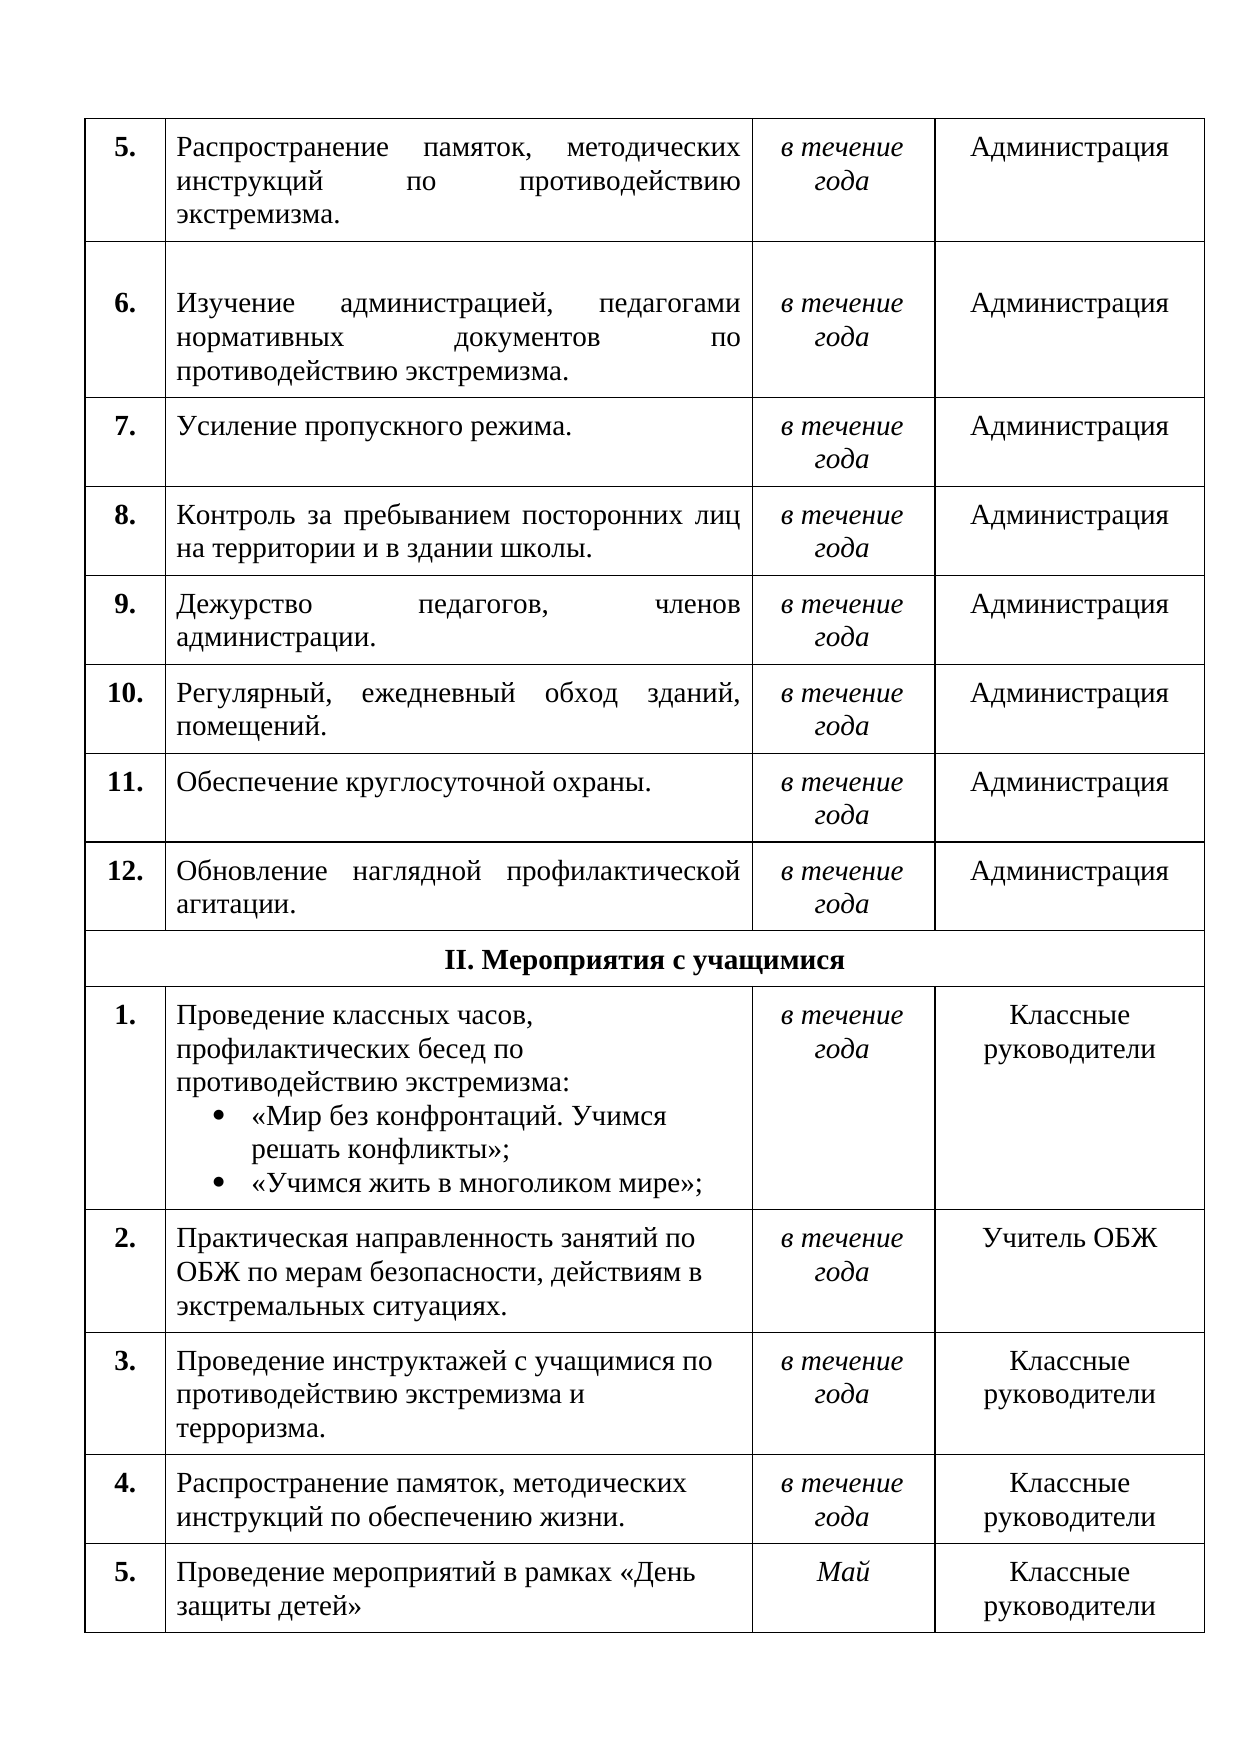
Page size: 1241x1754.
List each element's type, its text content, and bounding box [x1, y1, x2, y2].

table_cell Учитель ОБЖ [936, 1210, 1204, 1332]
table_cell в течение года [753, 242, 934, 397]
table_cell Администрация [936, 398, 1204, 486]
table_cell Распространение памяток, методических инструкций по противодействию экстремизма. [166, 119, 752, 241]
table_cell Проведение мероприятий в рамках «День защиты детей» [166, 1544, 752, 1632]
table_cell 3. [86, 1333, 165, 1454]
table_cell в течение года [753, 1210, 934, 1332]
table_cell Администрация [936, 843, 1204, 930]
table_cell в течение года [753, 665, 934, 752]
table_cell Обновление наглядной профилактической агитации. [166, 843, 752, 930]
table_cell в течение года [753, 398, 934, 486]
table_cell Классные руководители [936, 1333, 1204, 1454]
table_cell Контроль за пребыванием посторонних лиц на территории и в здании школы. [166, 487, 752, 574]
table_cell Администрация [936, 754, 1204, 841]
table_cell Проведение классных часов, профилактических бесед по противодействию экстремизма: «Мир без конфронтаций. Учимся решать конфликты»; «Учимся жить в многоликом мире»; [166, 987, 752, 1209]
table_cell в течение года [753, 576, 934, 663]
table_cell в течение года [753, 843, 934, 930]
table_cell 4. [86, 1455, 165, 1543]
table_cell 2. [86, 1210, 165, 1332]
table_cell Классные руководители [936, 1455, 1204, 1543]
table_cell Практическая направленность занятий по ОБЖ по мерам безопасности, действиям в экстремальных ситуациях. [166, 1210, 752, 1332]
table_cell Распространение памяток, методических инструкций по обеспечению жизни. [166, 1455, 752, 1543]
table_cell в течение года [753, 987, 934, 1209]
table_cell Администрация [936, 576, 1204, 663]
table_cell Администрация [936, 487, 1204, 574]
table_cell Дежурство педагогов, членов администрации. [166, 576, 752, 663]
table_cell Проведение инструктажей с учащимися по противодействию экстремизма и терроризма. [166, 1333, 752, 1454]
table_cell 6. [86, 242, 165, 397]
table_cell Классные руководители [936, 987, 1204, 1209]
table_cell Обеспечение круглосуточной охраны. [166, 754, 752, 841]
table_cell в течение года [753, 1333, 934, 1454]
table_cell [936, 1544, 1204, 1632]
table_cell II. Мероприятия с учащимися [86, 931, 1204, 986]
table_cell в течение года [753, 1455, 934, 1543]
table_cell 12. [86, 843, 165, 930]
table_cell Администрация [936, 665, 1204, 752]
table_cell 10. [86, 665, 165, 752]
table_cell Регулярный, ежедневный обход зданий, помещений. [166, 665, 752, 752]
table_cell 1. [86, 987, 165, 1209]
table_cell Усиление пропускного режима. [166, 398, 752, 486]
table_cell Изучение администрацией, педагогами нормативных документов по противодействию экстремизма. [166, 242, 752, 397]
table_cell в течение года [753, 119, 934, 241]
table_cell в течение года [753, 487, 934, 574]
table_cell Май [753, 1544, 934, 1632]
table_cell 5. [86, 1544, 165, 1632]
table_cell 5. [86, 119, 165, 241]
table_cell 11. [86, 754, 165, 841]
table_cell 9. [86, 576, 165, 663]
table_cell 8. [86, 487, 165, 574]
table_cell Администрация [936, 242, 1204, 397]
table_cell Администрация [936, 119, 1204, 241]
table_cell в течение года [753, 754, 934, 841]
table_cell 7. [86, 398, 165, 486]
